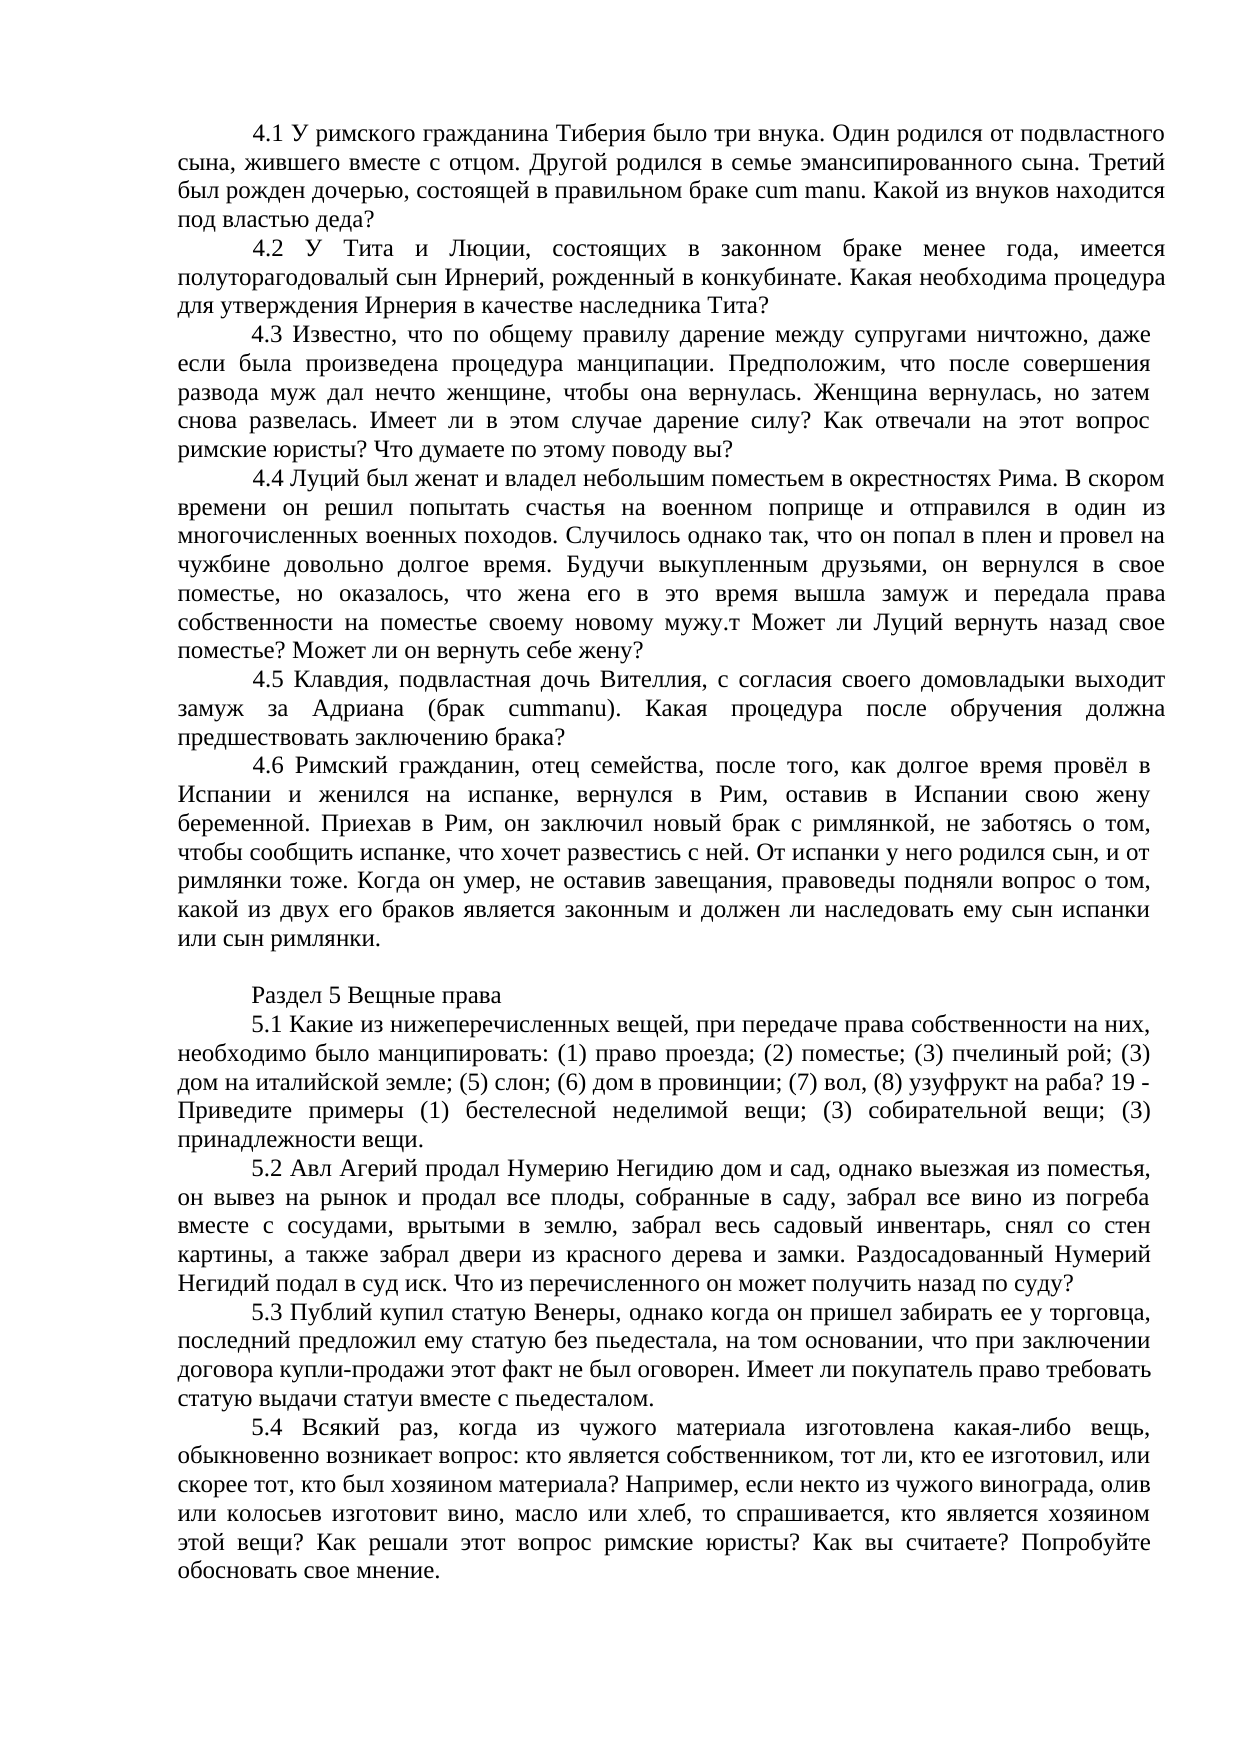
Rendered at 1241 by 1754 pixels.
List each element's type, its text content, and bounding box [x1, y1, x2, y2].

text 4.6 Римский гражданин, отец семейства, после того, как долгое время провёл в Испании и женился на испанке, вернулся в Рим, оставив в Испании свою жену беременной. Приехав в Рим, он заключил новый брак с римлянкой, не заботясь о том, чтобы сообщить испанке, что хочет развестись с ней. От испанки у него родился сын, и от римлянки тоже. Когда он умер, не оставив завещания, правоведы подняли вопрос о том, какой из двух его браков является законным и должен ли наследовать ему сын испанки или сын римлянки. [177, 751, 1152, 952]
text 4.4 Луций был женат и владел небольшим поместьем в окрестностях Рима. В скором времени он решил попытать счастья на военном поприще и отправился в один из многочисленных военных походов. Случилось однако так, что он попал в плен и провел на чужбине довольно долгое время. Будучи выкупленным друзьями, он вернулся в свое поместье, но оказалось, что жена его в это время вышла замуж и передала права собственности на поместье своему новому мужу.т Может ли Луций вернуть назад свое поместье? Может ли он вернуть себе жену? [177, 463, 1167, 664]
text 4.3 Известно, что по общему правилу дарение между супругами ничтожно, даже если была произведена процедура манципации. Предположим, что после совершения развода муж дал нечто женщине, чтобы она вернулась. Женщина вернулась, но затем снова развелась. Имеет ли в этом случае дарение силу? Как отвечали на этот вопрос римские юристы? Что думаете по этому поводу вы? [177, 319, 1152, 463]
text 5.3 Публий купил статую Венеры, однако когда он пришел забирать ее у торговца, последний предложил ему статую без пьедестала, на том основании, что при заключении договора купли-продажи этот факт не был оговорен. Имеет ли покупатель право требовать статую выдачи статуи вместе с пьедесталом. [177, 1297, 1152, 1412]
text 4.5 Клавдия, подвластная дочь Вителлия, с согласия своего домовладыки выходит замуж за Адриана (брак cummanu). Какая процедура после обручения должна предшествовать заключению брака? [177, 664, 1167, 751]
text 5.4 Всякий раз, когда из чужого материала изготовлена какая-либо вещь, обыкновенно возникает вопрос: кто является собственником, тот ли, кто ее изготовил, или скорее тот, кто был хозяином материала? Например, если некто из чужого винограда, олив или колосьев изготовит вино, масло или хлеб, то спрашивается, кто является хозяином этой вещи? Как решали этот вопрос римские юристы? Как вы считаете? Попробуйте обосновать свое мнение. [177, 1412, 1152, 1584]
text 4.1 У римского гражданина Тиберия было три внука. Один родился от подвластного сына, жившего вместе с отцом. Другой родился в семье эмансипированного сына. Третий был рожден дочерью, состоящей в правильном браке cum manu. Какой из внуков находится под властью деда? [177, 118, 1167, 233]
text 5.2 Авл Агерий продал Нумерию Негидию дом и сад, однако выезжая из поместья, он вывез на рынок и продал все плоды, собранные в саду, забрал все вино из погреба вместе с сосудами, врытыми в землю, забрал весь садовый инвентарь, снял со стен картины, а также забрал двери из красного дерева и замки. Раздосадованный Нумерий Негидий подал в суд иск. Что из перечисленного он может получить назад по суду? [177, 1153, 1152, 1297]
text 5.1 Какие из нижеперечисленных вещей, при передаче права собственности на них, необходимо было манципировать: (1) право проезда; (2) поместье; (3) пчелиный рой; (3) дом на италийской земле; (5) слон; (6) дом в провинции; (7) вол, (8) узуфрукт на раба? 19 - Приведите примеры (1) бестелесной неделимой вещи; (3) собирательной вещи; (3) принадлежности вещи. [177, 1009, 1152, 1153]
text 4.2 У Тита и Люции, состоящих в законном браке менее года, имеется полуторагодовалый сын Ирнерий, рожденный в конкубинате. Какая необходима процедура для утверждения Ирнерия в качестве наследника Тита? [177, 233, 1167, 319]
text Раздел 5 Вещные права [177, 981, 1152, 1009]
